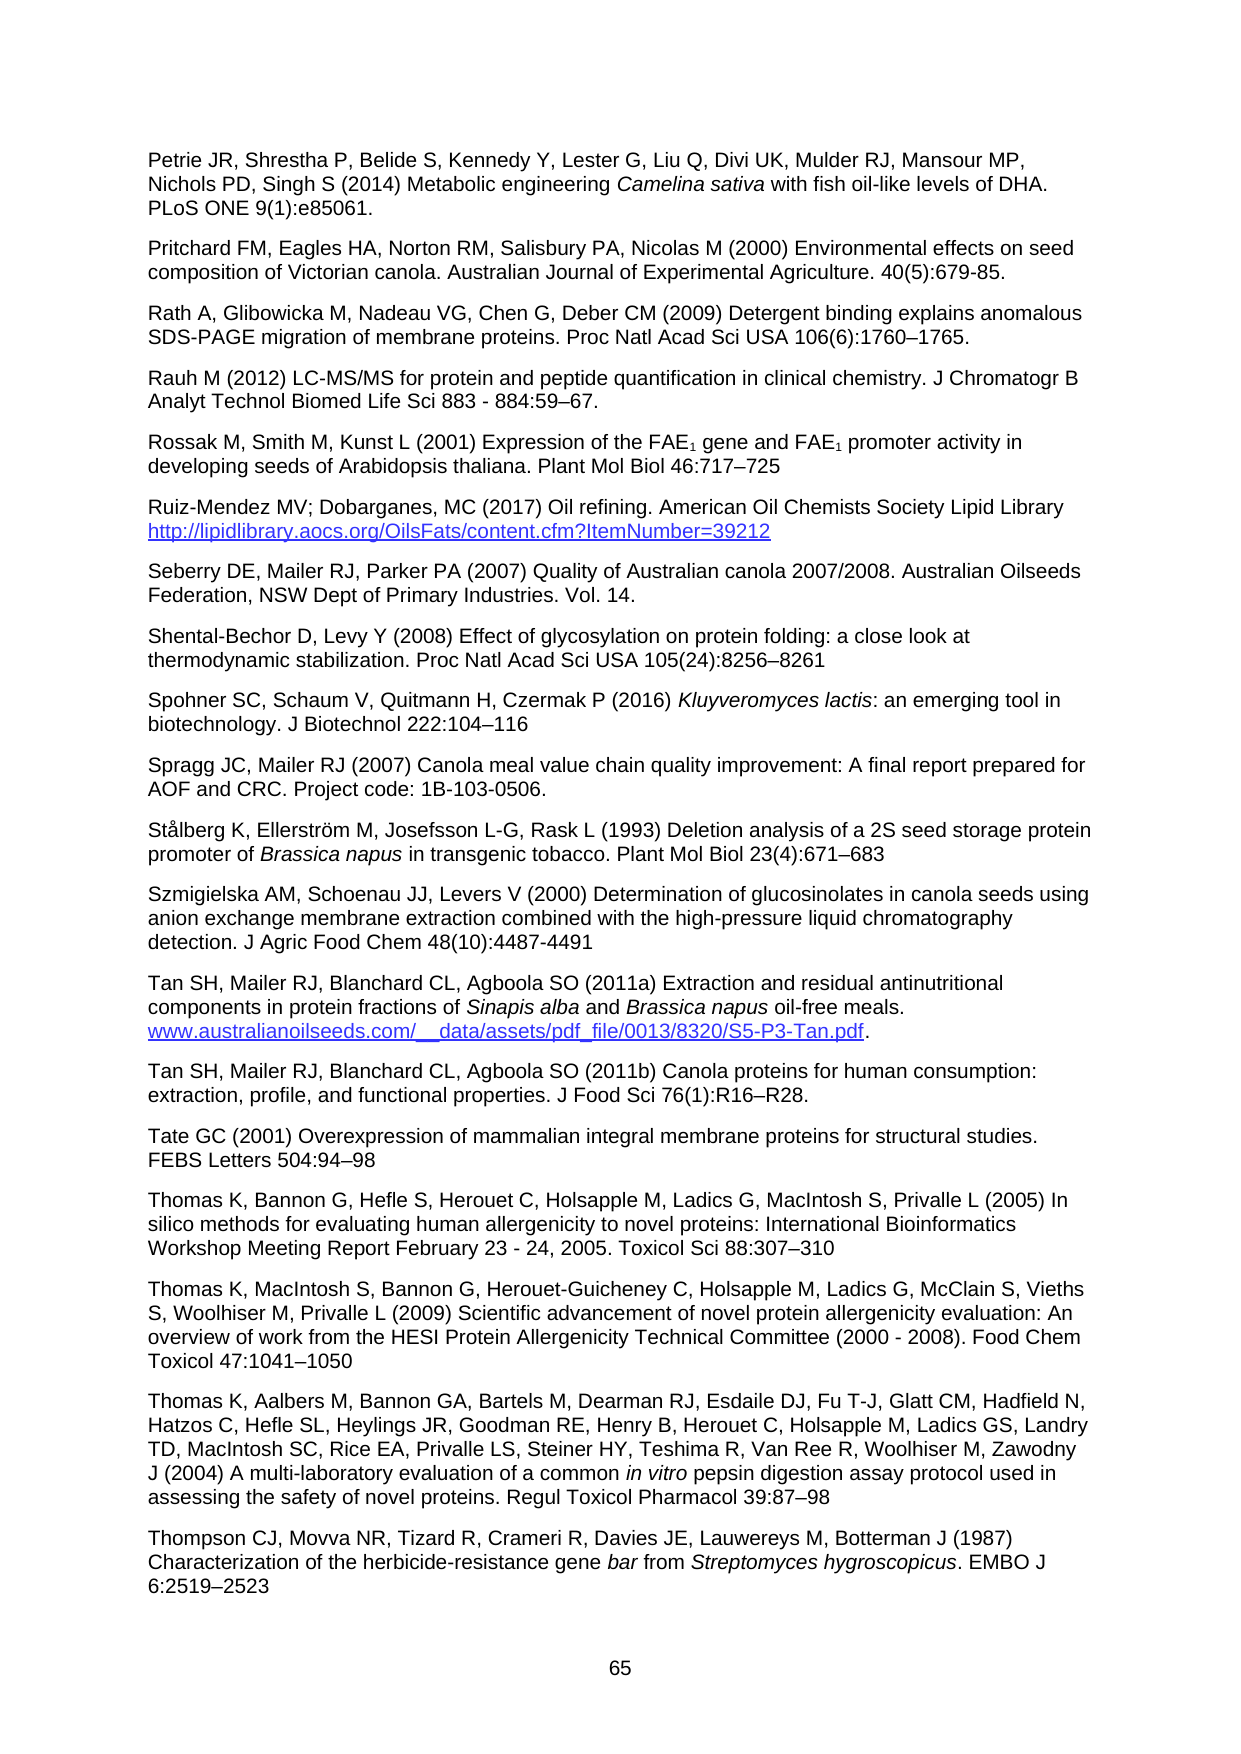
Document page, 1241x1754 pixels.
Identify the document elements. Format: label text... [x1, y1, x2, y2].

text Rath A, Glibowicka M, Nadeau VG, Chen G, Deber CM (2009) Detergent binding explains anomalous SDS-PAGE migration of membrane proteins. Proc Natl Acad Sci USA 106(6):1760–1765. [148, 301, 1092, 349]
text Shental-Bechor D, Levy Y (2008) Effect of glycosylation on protein folding: a close look at thermodynamic stabilization. Proc Natl Acad Sci USA 105(24):8256–8261 [148, 624, 1092, 672]
text Thomas K, Aalbers M, Bannon GA, Bartels M, Dearman RJ, Esdaile DJ, Fu T-J, Glatt CM, Hadfield N, Hatzos C, Hefle SL, Heylings JR, Goodman RE, Henry B, Herouet C, Holsapple M, Ladics GS, Landry TD, MacIntosh SC, Rice EA, Privalle LS, Steiner HY, Teshima R, Van Ree R, Woolhiser M, Zawodny J (2004) A multi-laboratory evaluation of a common in vitro pepsin digestion assay protocol used in assessing the safety of novel proteins. Regul Toxicol Pharmacol 39:87–98 [148, 1389, 1092, 1509]
text Seberry DE, Mailer RJ, Parker PA (2007) Quality of Australian canola 2007/2008. Australian Oilseeds Federation, NSW Dept of Primary Industries. Vol. 14. [148, 559, 1092, 607]
text Thomas K, MacIntosh S, Bannon G, Herouet-Guicheney C, Holsapple M, Ladics G, McClain S, Vieths S, Woolhiser M, Privalle L (2009) Scientific advancement of novel protein allergenicity evaluation: An overview of work from the HESI Protein Allergenicity Technical Committee (2000 - 2008). Food Chem Toxicol 47:1041–1050 [148, 1277, 1092, 1373]
text Ruiz-Mendez MV; Dobarganes, MC (2017) Oil refining. American Oil Chemists Society Lipid Library http://lipidlibrary.aocs.org/OilsFats/content.cfm?ItemNumber=39212 [148, 494, 1092, 542]
text Thomas K, Bannon G, Hefle S, Herouet C, Holsapple M, Ladics G, MacIntosh S, Privalle L (2005) In silico methods for evaluating human allergenicity to novel proteins: International Bioinformatics Workshop Meeting Report February 23 - 24, 2005. Toxicol Sci 88:307–310 [148, 1188, 1092, 1260]
text Pritchard FM, Eagles HA, Norton RM, Salisbury PA, Nicolas M (2000) Environmental effects on seed composition of Victorian canola. Australian Journal of Experimental Agriculture. 40(5):679-85. [148, 236, 1092, 284]
text Stålberg K, Ellerström M, Josefsson L-G, Rask L (1993) Deletion analysis of a 2S seed storage protein promoter of Brassica napus in transgenic tobacco. Plant Mol Biol 23(4):671–683 [148, 817, 1092, 865]
text Szmigielska AM, Schoenau JJ, Levers V (2000) Determination of glucosinolates in canola seeds using anion exchange membrane extraction combined with the high-pressure liquid chromatography detection. J Agric Food Chem 48(10):4487-4491 [148, 882, 1092, 954]
text Thompson CJ, Movva NR, Tizard R, Crameri R, Davies JE, Lauwereys M, Botterman J (1987) Characterization of the herbicide-resistance gene bar from Streptomyces hygroscopicus. EMBO J 6:2519–2523 [148, 1526, 1092, 1598]
text Rossak M, Smith M, Kunst L (2001) Expression of the FAE1 gene and FAE1 promoter activity in developing seeds of Arabidopsis thaliana. Plant Mol Biol 46:717–725 [148, 430, 1092, 478]
text Tan SH, Mailer RJ, Blanchard CL, Agboola SO (2011a) Extraction and residual antinutritional components in protein fractions of Sinapis alba and Brassica napus oil-free meals. www.australianoilseeds.com/__data/assets/pdf_file/0013/8320/S5-P3-Tan.pdf. [148, 971, 1092, 1042]
text Petrie JR, Shrestha P, Belide S, Kennedy Y, Lester G, Liu Q, Divi UK, Mulder RJ, Mansour MP, Nichols PD, Singh S (2014) Metabolic engineering Camelina sativa with fish oil-like levels of DHA. PLoS ONE 9(1):e85061. [148, 148, 1092, 219]
text Tate GC (2001) Overexpression of mammalian integral membrane proteins for structural studies. FEBS Letters 504:94–98 [148, 1124, 1092, 1172]
text Spohner SC, Schaum V, Quitmann H, Czermak P (2016) Kluyveromyces lactis: an emerging tool in biotechnology. J Biotechnol 222:104–116 [148, 688, 1092, 736]
text Tan SH, Mailer RJ, Blanchard CL, Agboola SO (2011b) Canola proteins for human consumption: extraction, profile, and functional properties. J Food Sci 76(1):R16–R28. [148, 1059, 1092, 1107]
text Spragg JC, Mailer RJ (2007) Canola meal value chain quality improvement: A final report prepared for AOF and CRC. Project code: 1B-103-0506. [148, 753, 1092, 801]
text Rauh M (2012) LC-MS/MS for protein and peptide quantification in clinical chemistry. J Chromatogr B Analyt Technol Biomed Life Sci 883 - 884:59–67. [148, 365, 1092, 413]
